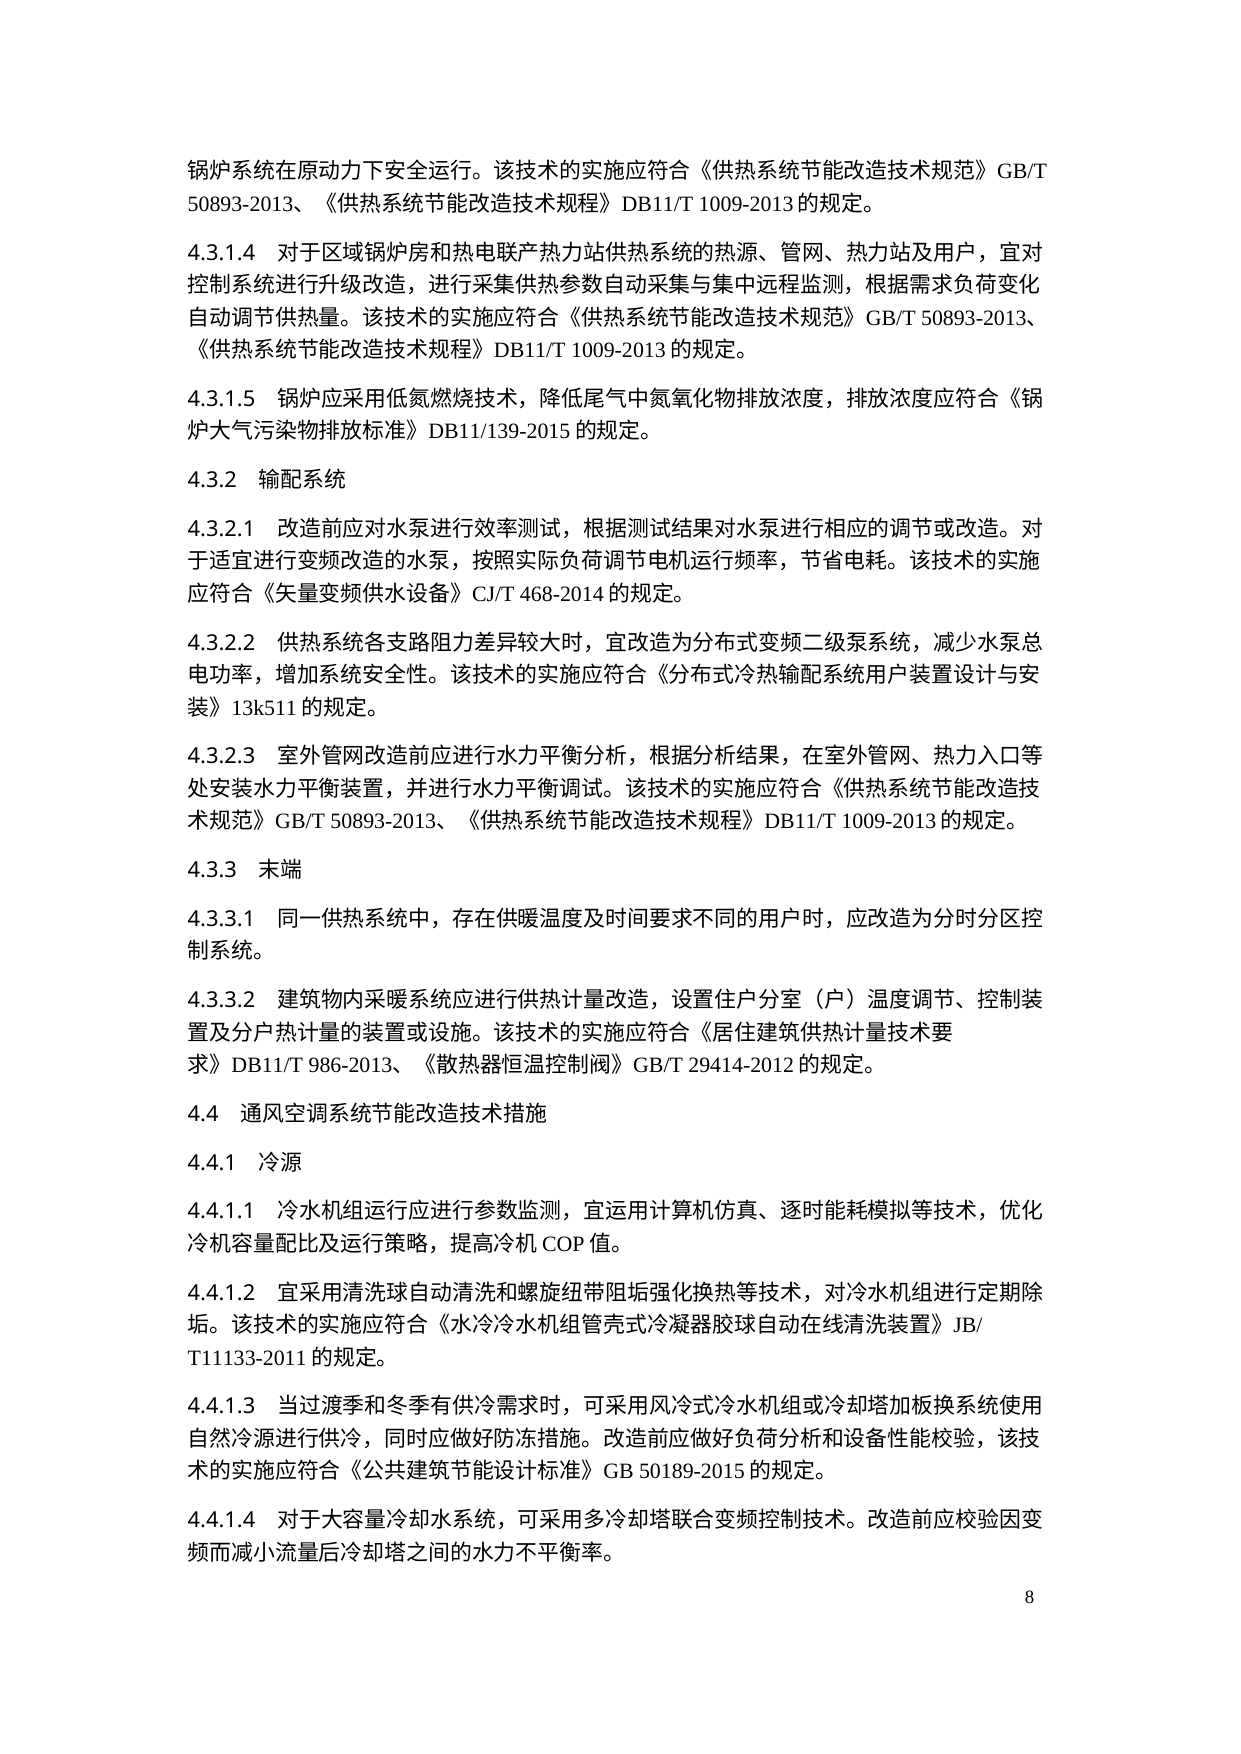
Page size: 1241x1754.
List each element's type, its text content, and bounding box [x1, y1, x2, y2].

text 室外管网改造前应进行水力平衡分析，根据分析结果，在室外管网、热力入口等处安装水力平衡装置，并进行水力平衡调试。该技术的实施应符合《供热系统节能改造技术规范》GB/T 50893-2013、《供热系统节能改造技术规程》DB11/T 1009-2013的规定。 [187, 738, 1053, 836]
text 冷源 [187, 1144, 1053, 1177]
text 末端 [187, 852, 1053, 884]
text 宜采用清洗球自动清洗和螺旋纽带阻垢强化换热等技术，对冷水机组进行定期除垢。该技术的实施应符合《水冷冷水机组管壳式冷凝器胶球自动在线清洗装置》JB/T11133-2011的规定。 [187, 1274, 1053, 1372]
text 建筑物内采暖系统应进行供热计量改造，设置住户分室（户）温度调节、控制装置及分户热计量的装置或设施。该技术的实施应符合《居住建筑供热计量技术要求》DB11/T 986-2013、《散热器恒温控制阀》GB/T 29414-2012的规定。 [187, 982, 1053, 1079]
text 通风空调系统节能改造技术措施 [187, 1096, 1053, 1128]
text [187, 153, 1053, 218]
text 对于区域锅炉房和热电联产热力站供热系统的热源、管网、热力站及用户，宜对控制系统进行升级改造，进行采集供热参数自动采集与集中远程监测，根据需求负荷变化自动调节供热量。该技术的实施应符合《供热系统节能改造技术规范》GB/T 50893-2013、《供热系统节能改造技术规程》DB11/T 1009-2013的规定。 [187, 234, 1053, 364]
text 供热系统各支路阻力差异较大时，宜改造为分布式变频二级泵系统，减少水泵总电功率，增加系统安全性。该技术的实施应符合《分布式冷热输配系统用户装置设计与安装》13k511的规定。 [187, 624, 1053, 722]
text 改造前应对水泵进行效率测试，根据测试结果对水泵进行相应的调节或改造。对于适宜进行变频改造的水泵，按照实际负荷调节电机运行频率，节省电耗。该技术的实施应符合《矢量变频供水设备》CJ/T 468-2014的规定。 [187, 511, 1053, 608]
text 冷水机组运行应进行参数监测，宜运用计算机仿真、逐时能耗模拟等技术，优化冷机容量配比及运行策略，提高冷机COP值。 [187, 1193, 1053, 1258]
text 对于大容量冷却水系统，可采用多冷却塔联合变频控制技术。改造前应校验因变频而减小流量后冷却塔之间的水力不平衡率。 [187, 1502, 1053, 1567]
text 输配系统 [187, 462, 1053, 494]
text 当过渡季和冬季有供冷需求时，可采用风冷式冷水机组或冷却塔加板换系统使用自然冷源进行供冷，同时应做好防冻措施。改造前应做好负荷分析和设备性能校验，该技术的实施应符合《公共建筑节能设计标准》GB 50189-2015的规定。 [187, 1388, 1053, 1486]
text 锅炉应采用低氮燃烧技术，降低尾气中氮氧化物排放浓度，排放浓度应符合《锅炉大气污染物排放标准》DB11/139-2015的规定。 [187, 381, 1053, 446]
text 同一供热系统中，存在供暖温度及时间要求不同的用户时，应改造为分时分区控制系统。 [187, 901, 1053, 966]
